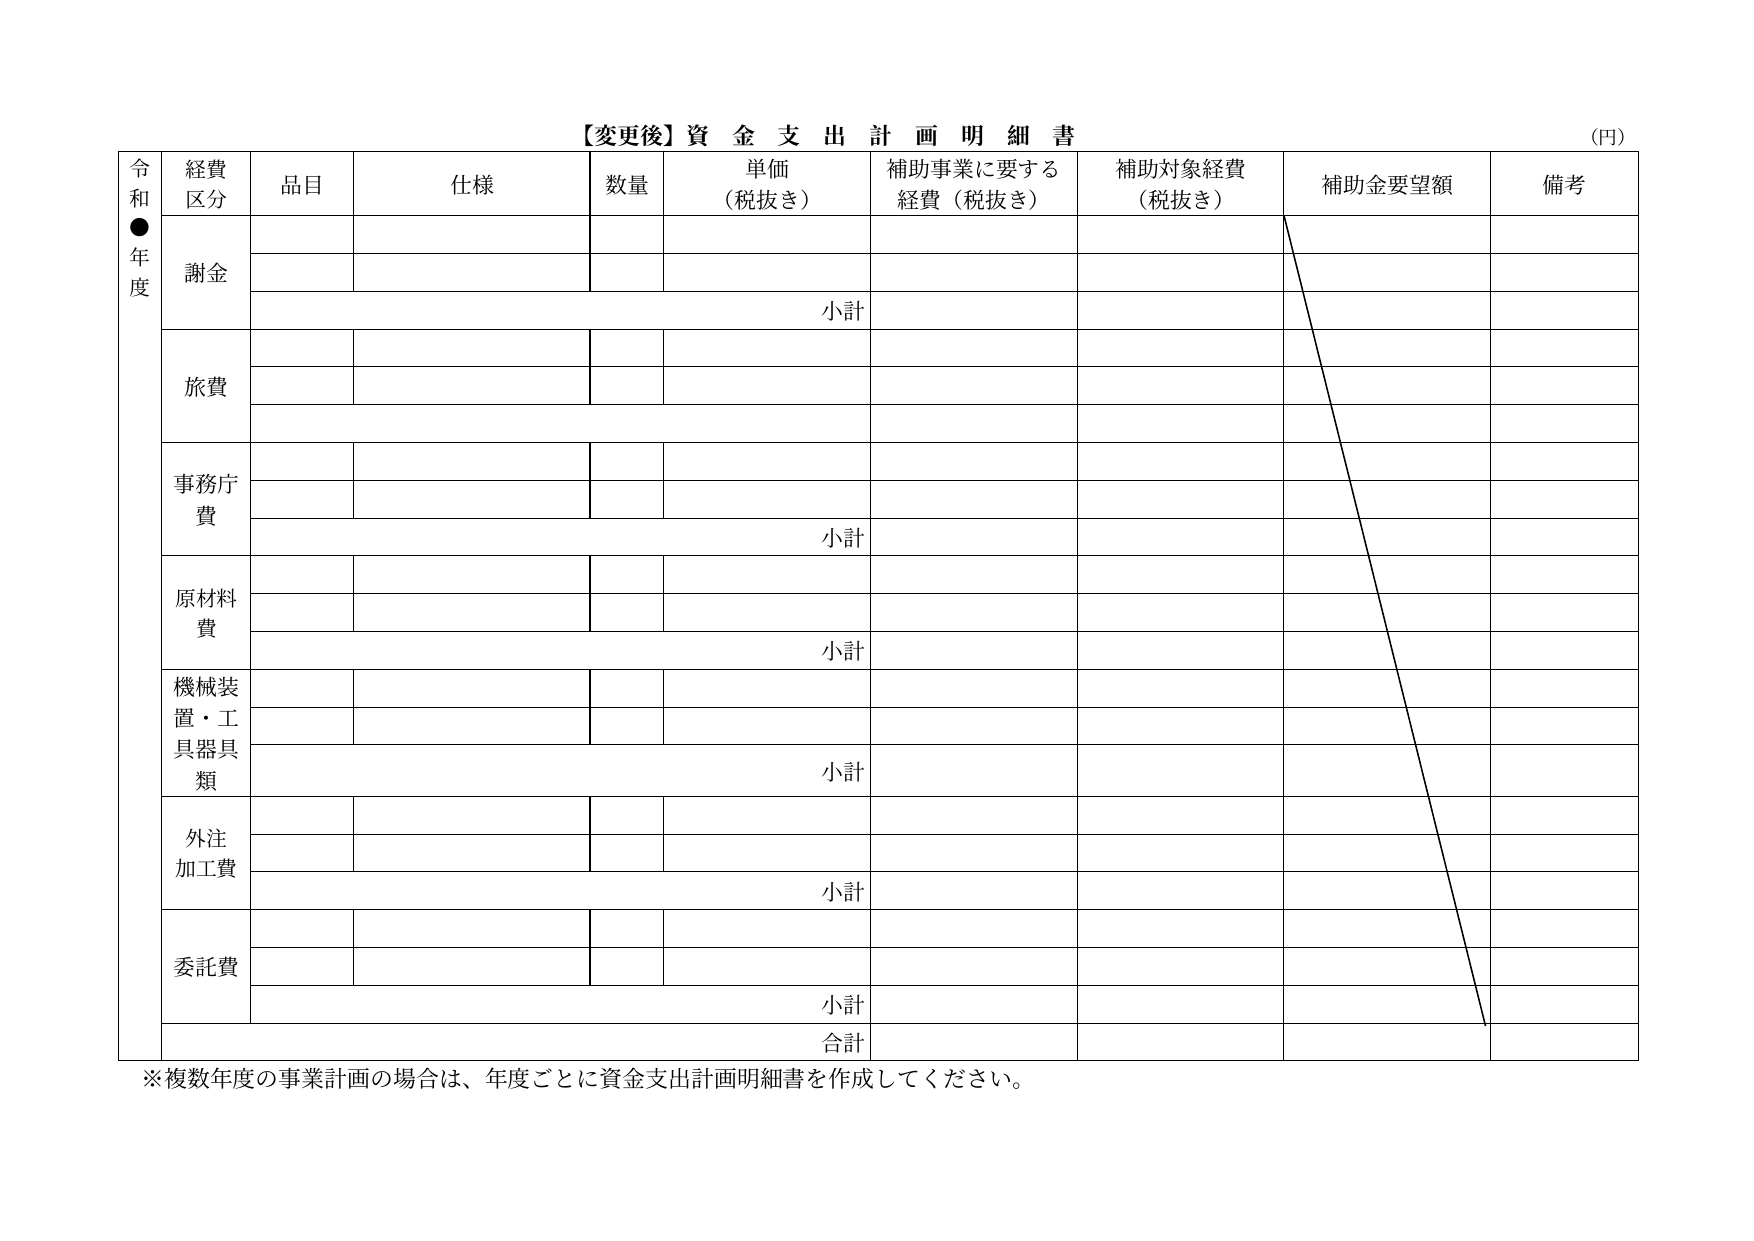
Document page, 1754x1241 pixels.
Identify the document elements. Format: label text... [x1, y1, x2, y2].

table_cell [1078, 556, 1283, 593]
table_cell [1078, 216, 1283, 253]
table_cell [1284, 835, 1445, 871]
table_cell [251, 367, 353, 404]
table_cell [1370, 556, 1490, 593]
table_cell [1491, 481, 1638, 517]
table_cell [591, 443, 663, 480]
table_cell [1078, 254, 1283, 291]
table_cell [664, 797, 870, 833]
table_cell [354, 556, 589, 593]
table_cell [1078, 443, 1283, 480]
table_cell [1491, 632, 1638, 669]
table_cell [1491, 986, 1638, 1022]
table_cell [871, 519, 1077, 555]
table_cell [1389, 632, 1490, 669]
table_cell 原材料費 [162, 556, 250, 669]
table_cell [1491, 948, 1638, 985]
table_cell [1078, 481, 1283, 517]
table_cell [354, 367, 589, 404]
table_cell [354, 708, 589, 744]
table_cell 小計 [251, 519, 870, 555]
table_header 補助金要望額 [1284, 152, 1490, 215]
table_cell [1491, 405, 1638, 442]
table_cell [1380, 594, 1490, 631]
table_cell [664, 835, 870, 871]
table_cell [1078, 797, 1283, 833]
table_cell [591, 708, 663, 744]
table_cell [871, 594, 1077, 631]
table_cell [591, 948, 663, 985]
table_cell 小計 [251, 292, 870, 328]
table_cell [1284, 292, 1310, 328]
table_cell [251, 330, 353, 366]
table_cell [354, 670, 589, 707]
table_cell [1284, 948, 1474, 985]
table_cell [1078, 292, 1283, 328]
table_cell [591, 835, 663, 871]
table_cell [251, 948, 353, 985]
table_cell [1491, 910, 1638, 947]
table_header 補助事業に要する 経費（税抜き） [871, 152, 1077, 215]
table_cell [871, 745, 1077, 796]
table_cell [1078, 910, 1283, 947]
table_header 数量 [591, 152, 663, 215]
table_cell [591, 910, 663, 947]
table_cell [1491, 670, 1638, 707]
table_header 単価 （税抜き） [664, 152, 870, 215]
table_cell [664, 708, 870, 744]
table_cell [1314, 330, 1490, 366]
table_cell [1284, 481, 1357, 517]
table_cell [871, 405, 1077, 442]
table_cell [251, 216, 353, 253]
table_cell [664, 254, 870, 291]
table_cell [1491, 292, 1638, 328]
table_cell [591, 481, 663, 517]
table_cell 小計 [251, 632, 870, 669]
table_cell 事務庁費 [162, 443, 250, 555]
table_cell [1295, 254, 1490, 291]
table_cell [1491, 519, 1638, 555]
table_cell [1078, 519, 1283, 555]
table_cell [1286, 216, 1490, 253]
table_header 備考 [1491, 152, 1638, 215]
table_cell [591, 670, 663, 707]
table_cell [354, 330, 589, 366]
table_cell [1305, 292, 1490, 328]
table_cell [354, 254, 589, 291]
table_cell [664, 556, 870, 593]
table_cell [1078, 330, 1283, 366]
table_cell [251, 835, 353, 871]
table_cell [1458, 910, 1490, 947]
table_cell [871, 948, 1077, 985]
table_cell [1078, 872, 1283, 909]
table_cell [1284, 443, 1348, 480]
table_cell [1491, 1024, 1638, 1060]
table_cell [871, 835, 1077, 871]
table_cell 小計 [251, 986, 870, 1022]
table_cell 機械装置・工具器具類 [162, 670, 250, 796]
table_cell [871, 797, 1077, 833]
table_cell [1284, 594, 1386, 631]
table_cell [1078, 708, 1283, 744]
table_cell [1078, 594, 1283, 631]
table_cell 謝金 [162, 216, 250, 328]
table_cell [251, 670, 353, 707]
table_cell [871, 1024, 1077, 1060]
table_cell [664, 948, 870, 985]
table_cell [251, 443, 353, 480]
table_cell [1284, 1024, 1490, 1060]
table_cell [591, 330, 663, 366]
table_cell [591, 367, 663, 404]
table_cell 小計 [251, 745, 870, 796]
table_cell [1078, 1024, 1283, 1060]
table_cell [1078, 948, 1283, 985]
table_cell [1284, 708, 1414, 744]
table_cell [1491, 745, 1638, 796]
table_cell [871, 216, 1077, 253]
table_cell [251, 708, 353, 744]
table_cell [354, 594, 589, 631]
table_cell [1323, 367, 1490, 404]
table_cell [1078, 632, 1283, 669]
table_cell [1491, 797, 1638, 833]
table_cell [871, 292, 1077, 328]
table_cell [1284, 519, 1367, 555]
table_cell [871, 443, 1077, 480]
table_cell [1284, 872, 1455, 909]
table_header 補助対象経費 （税抜き） [1078, 152, 1283, 215]
table_cell [1491, 872, 1638, 909]
table_cell [1491, 254, 1638, 291]
table_cell [354, 948, 589, 985]
table_cell [664, 443, 870, 480]
table_cell [1399, 670, 1490, 707]
table_cell [1078, 745, 1283, 796]
table_cell [591, 594, 663, 631]
table_cell [871, 367, 1077, 404]
table_header 令和●年度 [119, 152, 161, 1060]
table_cell [251, 481, 353, 517]
table_cell [251, 254, 353, 291]
table_cell [1491, 367, 1638, 404]
table_cell [251, 405, 870, 442]
table_cell [1449, 872, 1490, 909]
table_cell [871, 632, 1077, 669]
table_cell [354, 216, 589, 253]
table_cell [664, 367, 870, 404]
table_cell [1342, 443, 1490, 480]
table_cell [1417, 745, 1490, 796]
table_cell [251, 556, 353, 593]
table_cell [354, 481, 589, 517]
table_cell [1477, 986, 1490, 1022]
table_cell [664, 910, 870, 947]
table_cell [871, 481, 1077, 517]
table_cell 旅費 [162, 330, 250, 442]
text 【変更後】資 金 支 出 計 画 明 細 書 （円） [118, 118, 1636, 151]
table_cell [871, 330, 1077, 366]
table_cell [1284, 223, 1292, 253]
table_cell [1491, 594, 1638, 631]
table_cell [1491, 556, 1638, 593]
table_cell [1361, 519, 1490, 555]
table_cell [1078, 835, 1283, 871]
table_cell [871, 872, 1077, 909]
table_cell [664, 330, 870, 366]
table_cell [1430, 797, 1490, 833]
table_cell [591, 254, 663, 291]
table_cell [1078, 670, 1283, 707]
table_cell [1284, 405, 1339, 442]
table_cell [1491, 330, 1638, 366]
table_cell 合計 [162, 1024, 870, 1060]
table_cell [1491, 443, 1638, 480]
table_cell [664, 594, 870, 631]
table_cell [1408, 708, 1490, 744]
table_cell 小計 [251, 872, 870, 909]
table_cell [664, 481, 870, 517]
table_cell [1284, 797, 1436, 833]
table_cell [354, 835, 589, 871]
table_cell [1333, 405, 1490, 442]
table_cell 外注 加工費 [162, 797, 250, 909]
table_cell [251, 910, 353, 947]
table_cell [1440, 835, 1490, 871]
table_cell [664, 670, 870, 707]
table_cell [1284, 330, 1320, 366]
table_cell [251, 797, 353, 833]
table_cell [591, 556, 663, 593]
table_cell [1078, 405, 1283, 442]
table_cell [1284, 910, 1464, 947]
table_cell [871, 670, 1077, 707]
table_cell [354, 443, 589, 480]
table_header 経費 区分 [162, 152, 250, 215]
table_cell [1284, 745, 1427, 796]
table_cell [1284, 986, 1483, 1022]
table_cell [871, 986, 1077, 1022]
table_cell [591, 216, 663, 253]
text ※複数年度の事業計画の場合は、年度ごとに資金支出計画明細書を作成してください。 [118, 1061, 1636, 1094]
table_cell [871, 910, 1077, 947]
table_cell [591, 797, 663, 833]
table_cell [1078, 367, 1283, 404]
table_cell [1284, 632, 1395, 669]
table_cell [1284, 670, 1405, 707]
table_cell [1491, 835, 1638, 871]
table_header 仕様 [354, 152, 589, 215]
table_cell [1491, 708, 1638, 744]
table_cell [1078, 986, 1283, 1022]
table_cell [1491, 216, 1638, 253]
table_cell [1284, 254, 1301, 291]
table_cell [251, 594, 353, 631]
table_header 品目 [251, 152, 353, 215]
table_cell [1352, 481, 1490, 517]
table_cell [871, 708, 1077, 744]
table_cell 委託費 [162, 910, 250, 1022]
table_cell [1284, 556, 1376, 593]
table_cell [354, 797, 589, 833]
table_cell [1468, 948, 1490, 985]
table_cell [1284, 367, 1329, 404]
table_cell [871, 254, 1077, 291]
table_cell [664, 216, 870, 253]
table_cell [871, 556, 1077, 593]
table_cell [354, 910, 589, 947]
